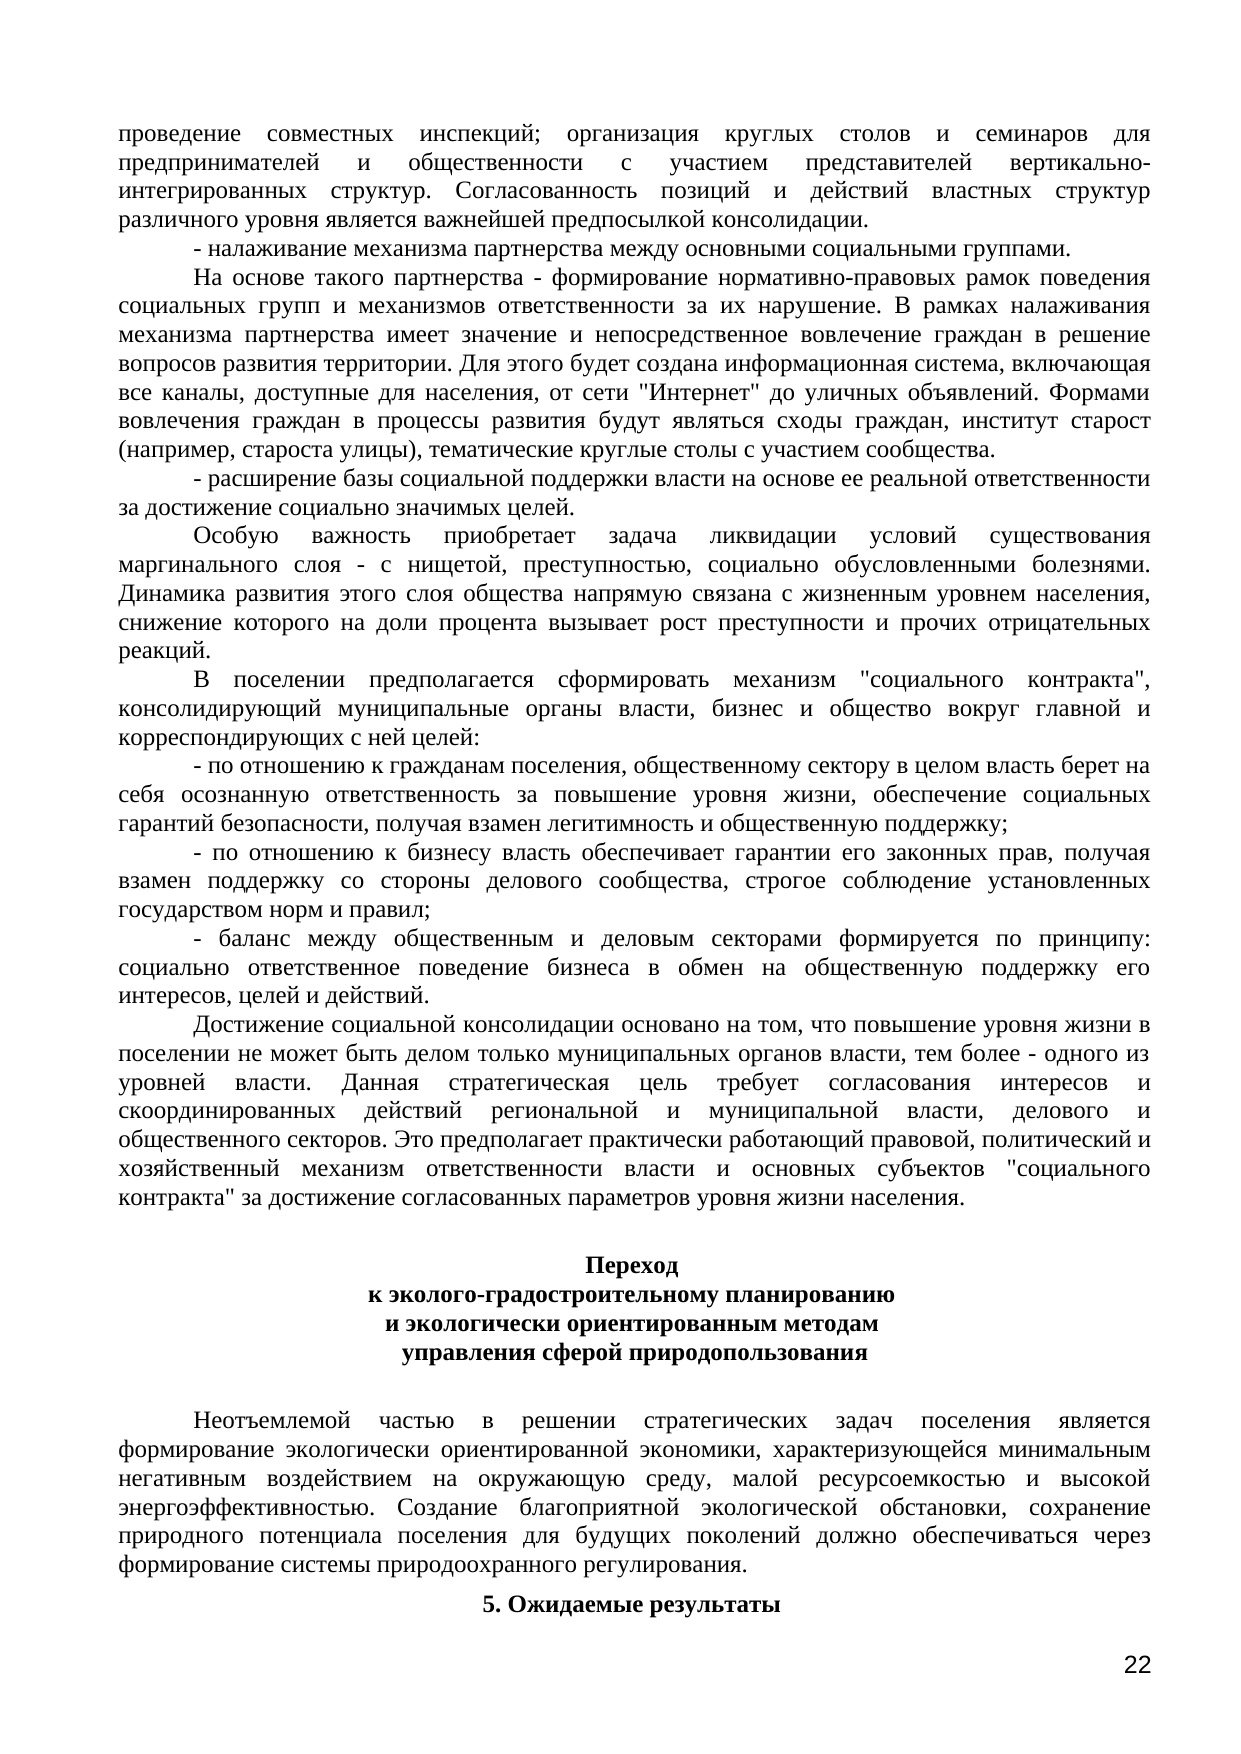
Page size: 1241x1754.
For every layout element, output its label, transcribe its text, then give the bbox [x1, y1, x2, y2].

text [118, 118, 1152, 233]
text - по отношению к гражданам поселения, общественному сектору в целом власть берет на себя осознанную ответственность за повышение уровня жизни, обеспечение социальных гарантий безопасности, получая взамен легитимность и общественную поддержку; [118, 751, 1152, 837]
text - расширение базы социальной поддержки власти на основе ее реальной ответственности за достижение социально значимых целей. [118, 463, 1152, 521]
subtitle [118, 1589, 1152, 1618]
text На основе такого партнерства - формирование нормативно-правовых рамок поведения социальных групп и механизмов ответственности за их нарушение. В рамках налаживания механизма партнерства имеет значение и непосредственное вовлечение граждан в решение вопросов развития территории. Для этого будет создана информационная система, включающая все каналы, доступные для населения, от сети "Интернет" до уличных объявлений. Формами вовлечения граждан в процессы развития будут являться сходы граждан, институт старост (например, староста улицы), тематические круглые столы с участием сообщества. [118, 262, 1152, 463]
text Достижение социальной консолидации основано на том, что повышение уровня жизни в поселении не может быть делом только муниципальных органов власти, тем более - одного из уровней власти. Данная стратегическая цель требует согласования интересов и скоординированных действий региональной и муниципальной власти, делового и общественного секторов. Это предполагает практически работающий правовой, политический и хозяйственный механизм ответственности власти и основных субъектов "социального контракта" за достижение согласованных параметров уровня жизни населения. [118, 1009, 1152, 1211]
text - баланс между общественным и деловым секторами формируется по принципу: социально ответственное поведение бизнеса в обмен на общественную поддержку его интересов, целей и действий. [118, 923, 1152, 1009]
text - налаживание механизма партнерства между основными социальными группами. [118, 233, 1152, 262]
text Особую важность приобретает задача ликвидации условий существования маргинального слоя - с нищетой, преступностью, социально обусловленными болезнями. Динамика развития этого слоя общества напрямую связана с жизненным уровнем населения, снижение которого на доли процента вызывает рост преступности и прочих отрицательных реакций. [118, 521, 1152, 664]
text Неотъемлемой частью в решении стратегических задач поселения является формирование экологически ориентированной экономики, характеризующейся минимальным негативным воздействием на окружающую среду, малой ресурсоемкостью и высокой энергоэффективностью. Создание благоприятной экологической обстановки, сохранение природного потенциала поселения для будущих поколений должно обеспечиваться через формирование системы природоохранного регулирования. [118, 1406, 1152, 1578]
text В поселении предполагается сформировать механизм "социального контракта", консолидирующий муниципальные органы власти, бизнес и общество вокруг главной и корреспондирующих с ней целей: [118, 664, 1152, 751]
text - по отношению к бизнесу власть обеспечивает гарантии его законных прав, получая взамен поддержку со стороны делового сообщества, строгое соблюдение установленных государством норм и правил; [118, 837, 1152, 923]
subtitle Переход к эколого-градостроительному планированию и экологически ориентированным методам управления сферой природопользования [118, 1251, 1152, 1366]
